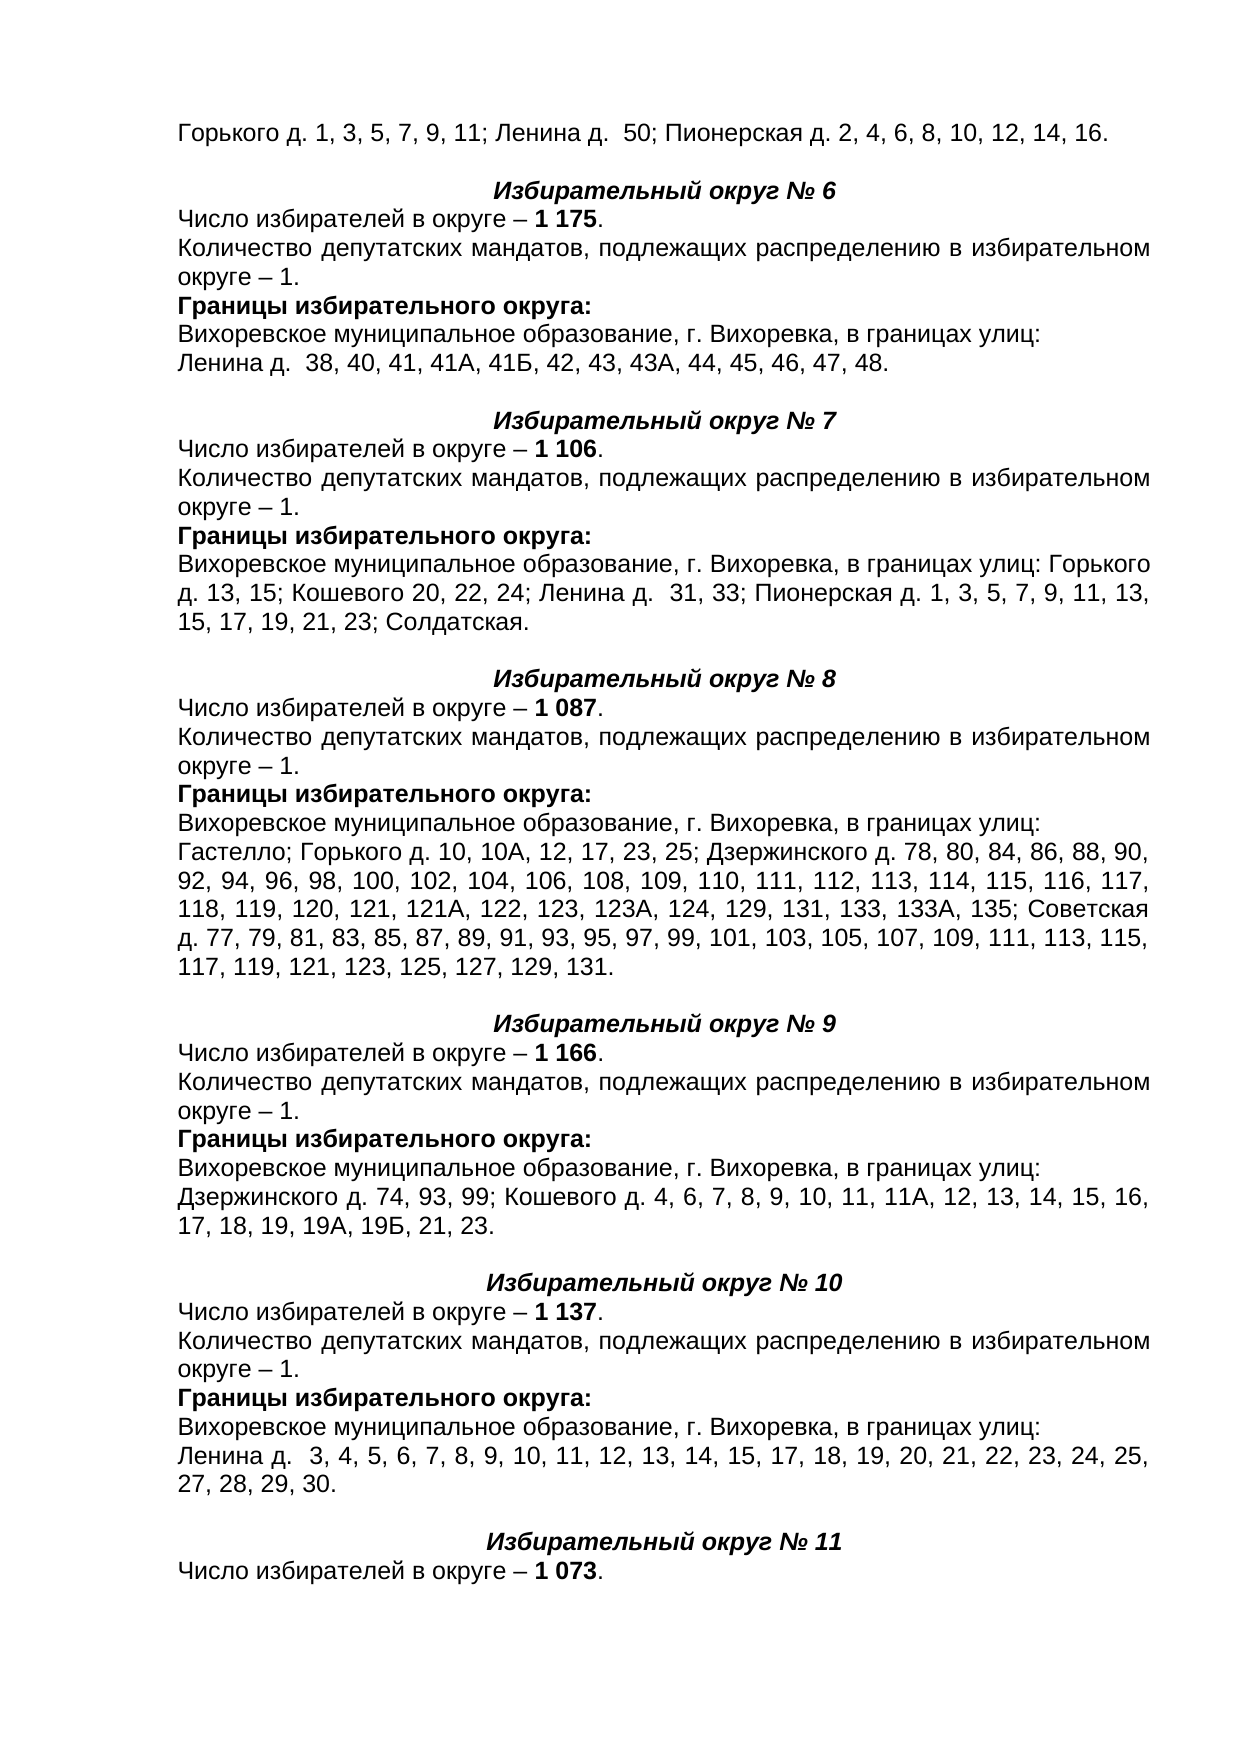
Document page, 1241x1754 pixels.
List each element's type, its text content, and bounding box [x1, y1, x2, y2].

title Избирательный округ № 7 [177, 406, 1152, 434]
title Избирательный округ № 11 [177, 1527, 1152, 1556]
text Вихоревское муниципальное образование, г. Вихоревка, в границах улиц: [177, 1412, 1152, 1441]
text Вихоревское муниципальное образование, г. Вихоревка, в границах улиц: [177, 319, 1152, 348]
title Число избирателей в округе – 1 073. [177, 1556, 1152, 1584]
text Границы избирательного округа: [177, 291, 1152, 319]
title Число избирателей в округе – 1 137. [177, 1297, 1152, 1326]
title Избирательный округ № 6 [177, 176, 1152, 204]
text Вихоревское муниципальное образование, г. Вихоревка, в границах улиц: [177, 808, 1152, 837]
text Границы избирательного округа: [177, 779, 1152, 808]
title Количество депутатских мандатов, подлежащих распределению в избирательном округе – 1. [177, 463, 1152, 521]
text Границы избирательного округа: [177, 1124, 1152, 1153]
text Границы избирательного округа: [177, 521, 1152, 549]
text Вихоревское муниципальное образование, г. Вихоревка, в границах улиц: Горького д. 13, 15; Кошевого 20, 22, 24; Ленина д. 31, 33; Пионерская д. 1, 3, 5, 7, 9, 11, 13, 15, 17, 19, 21, 23; Солдатская. [177, 549, 1152, 636]
text Вихоревское муниципальное образование, г. Вихоревка, в границах улиц: [177, 1153, 1152, 1182]
title Ленина д. 38, 40, 41, 41А, 41Б, 42, 43, 43А, 44, 45, 46, 47, 48. [177, 348, 1152, 377]
title Число избирателей в округе – 1 175. [177, 204, 1152, 233]
title Число избирателей в округе – 1 166. [177, 1038, 1152, 1067]
title Избирательный округ № 9 [177, 1009, 1152, 1038]
title Избирательный округ № 8 [177, 664, 1152, 693]
text Гастелло; Горького д. 10, 10А, 12, 17, 23, 25; Дзержинского д. 78, 80, 84, 86, 88, 90, 92, 94, 96, 98, 100, 102, 104, 106, 108, 109, 110, 111, 112, 113, 114, 115, 116, 117, 118, 119, 120, 121, 121А, 122, 123, 123А, 124, 129, 131, 133, 133А, 135; Советская д. 77, 79, 81, 83, 85, 87, 89, 91, 93, 95, 97, 99, 101, 103, 105, 107, 109, 111, 113, 115, 117, 119, 121, 123, 125, 127, 129, 131. [177, 837, 1152, 981]
title Число избирателей в округе – 1 087. [177, 693, 1152, 722]
title Количество депутатских мандатов, подлежащих распределению в избирательном округе – 1. [177, 1326, 1152, 1383]
text Границы избирательного округа: [177, 1383, 1152, 1412]
text Ленина д. 3, 4, 5, 6, 7, 8, 9, 10, 11, 12, 13, 14, 15, 17, 18, 19, 20, 21, 22, 23, 24, 25, 27, 28, 29, 30. [177, 1441, 1152, 1498]
title Количество депутатских мандатов, подлежащих распределению в избирательном округе – 1. [177, 1067, 1152, 1124]
text Горького д. 1, 3, 5, 7, 9, 11; Ленина д. 50; Пионерская д. 2, 4, 6, 8, 10, 12, 14, 16. [177, 118, 1152, 147]
title Количество депутатских мандатов, подлежащих распределению в избирательном округе – 1. [177, 722, 1152, 779]
title Число избирателей в округе – 1 106. [177, 434, 1152, 463]
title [177, 233, 1152, 291]
title Избирательный округ № 10 [177, 1268, 1152, 1297]
text Дзержинского д. 74, 93, 99; Кошевого д. 4, 6, 7, 8, 9, 10, 11, 11А, 12, 13, 14, 15, 16, 17, 18, 19, 19А, 19Б, 21, 23. [177, 1182, 1152, 1239]
